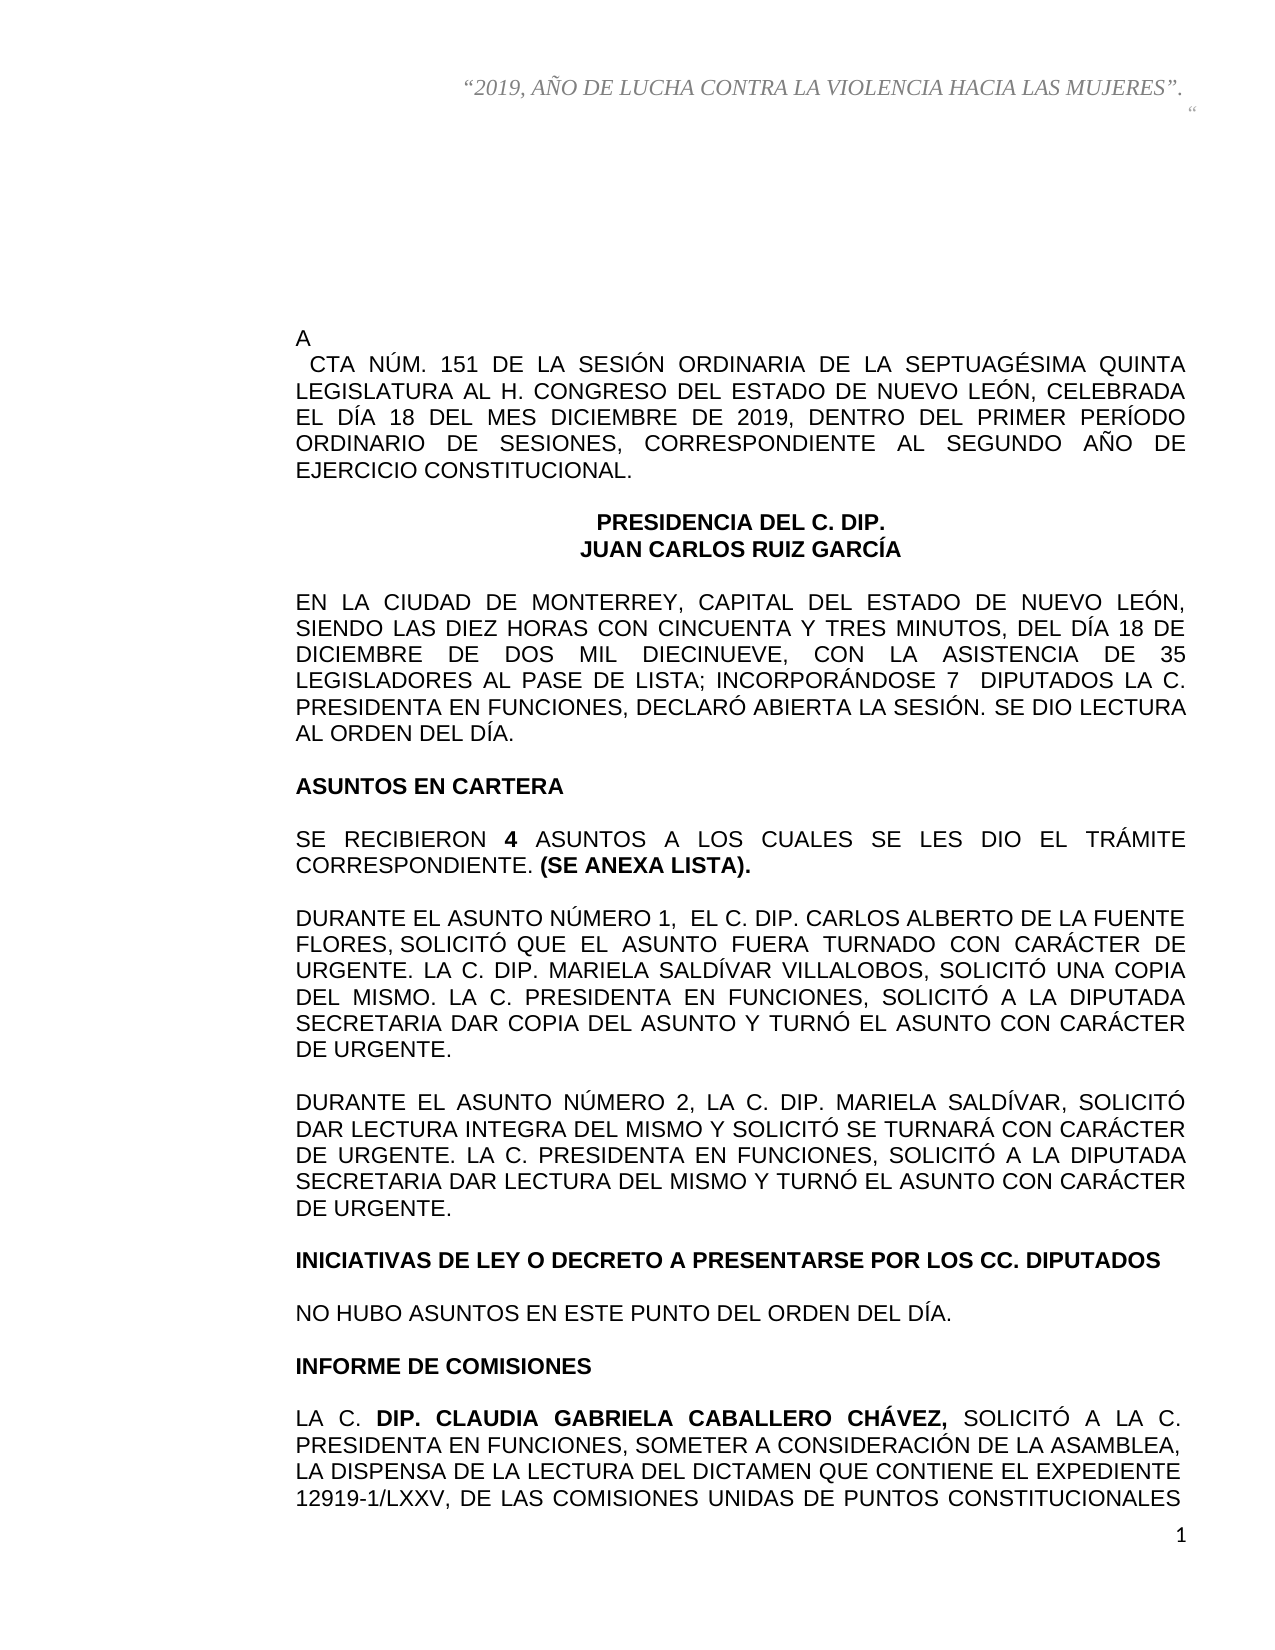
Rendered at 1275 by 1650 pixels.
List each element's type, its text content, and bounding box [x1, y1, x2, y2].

text PRESIDENCIA DEL C. DIP. [295, 509, 1186, 536]
text SE RECIBIERON 4 ASUNTOS A LOS CUALES SE LES DIO EL TRÁMITE CORRESPONDIENTE. (SE ANEXA LISTA). [295, 826, 1186, 878]
text INICIATIVAS DE LEY O DECRETO A PRESENTARSE POR LOS CC. DIPUTADOS [295, 1247, 1186, 1274]
text EN LA CIUDAD DE MONTERREY, CAPITAL DEL ESTADO DE NUEVO LEÓN, SIENDO LAS DIEZ HORAS CON CINCUENTA Y TRES MINUTOS, DEL DÍA 18 DE DICIEMBRE DE DOS MIL DIECINUEVE, CON LA ASISTENCIA DE 35 LEGISLADORES AL PASE DE LISTA; INCORPORÁNDOSE 7 DIPUTADOS LA C. PRESIDENTA EN FUNCIONES, DECLARÓ ABIERTA LA SESIÓN. SE DIO LECTURA AL ORDEN DEL DÍA. [295, 588, 1186, 747]
text CTA NÚM. 151 DE LA SESIÓN ORDINARIA DE LA SEPTUAGÉSIMA QUINTA LEGISLATURA AL H. CONGRESO DEL ESTADO DE NUEVO LEÓN, CELEBRADA EL DÍA 18 DEL MES DICIEMBRE DE 2019, DENTRO DEL PRIMER PERÍODO ORDINARIO DE SESIONES, CORRESPONDIENTE AL SEGUNDO AÑO DE EJERCICIO CONSTITUCIONAL. [295, 351, 1186, 483]
text ASUNTOS EN CARTERA [295, 773, 1186, 799]
text JUAN CARLOS RUIZ GARCÍA [295, 536, 1186, 562]
text DURANTE EL ASUNTO NÚMERO 1, EL C. DIP. CARLOS ALBERTO DE LA FUENTE FLORES, SOLICITÓ QUE EL ASUNTO FUERA TURNADO CON CARÁCTER DE URGENTE. LA C. DIP. MARIELA SALDÍVAR VILLALOBOS, SOLICITÓ UNA COPIA DEL MISMO. LA C. PRESIDENTA EN FUNCIONES, SOLICITÓ A LA DIPUTADA SECRETARIA DAR COPIA DEL ASUNTO Y TURNÓ EL ASUNTO CON CARÁCTER DE URGENTE. [295, 905, 1186, 1063]
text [295, 1405, 1181, 1511]
text INFORME DE COMISIONES [295, 1353, 1186, 1379]
text DURANTE EL ASUNTO NÚMERO 2, LA C. DIP. MARIELA SALDÍVAR, SOLICITÓ DAR LECTURA INTEGRA DEL MISMO Y SOLICITÓ SE TURNARÁ CON CARÁCTER DE URGENTE. LA C. PRESIDENTA EN FUNCIONES, SOLICITÓ A LA DIPUTADA SECRETARIA DAR LECTURA DEL MISMO Y TURNÓ EL ASUNTO CON CARÁCTER DE URGENTE. [295, 1089, 1186, 1221]
text NO HUBO ASUNTOS EN ESTE PUNTO DEL ORDEN DEL DÍA. [295, 1300, 1186, 1326]
